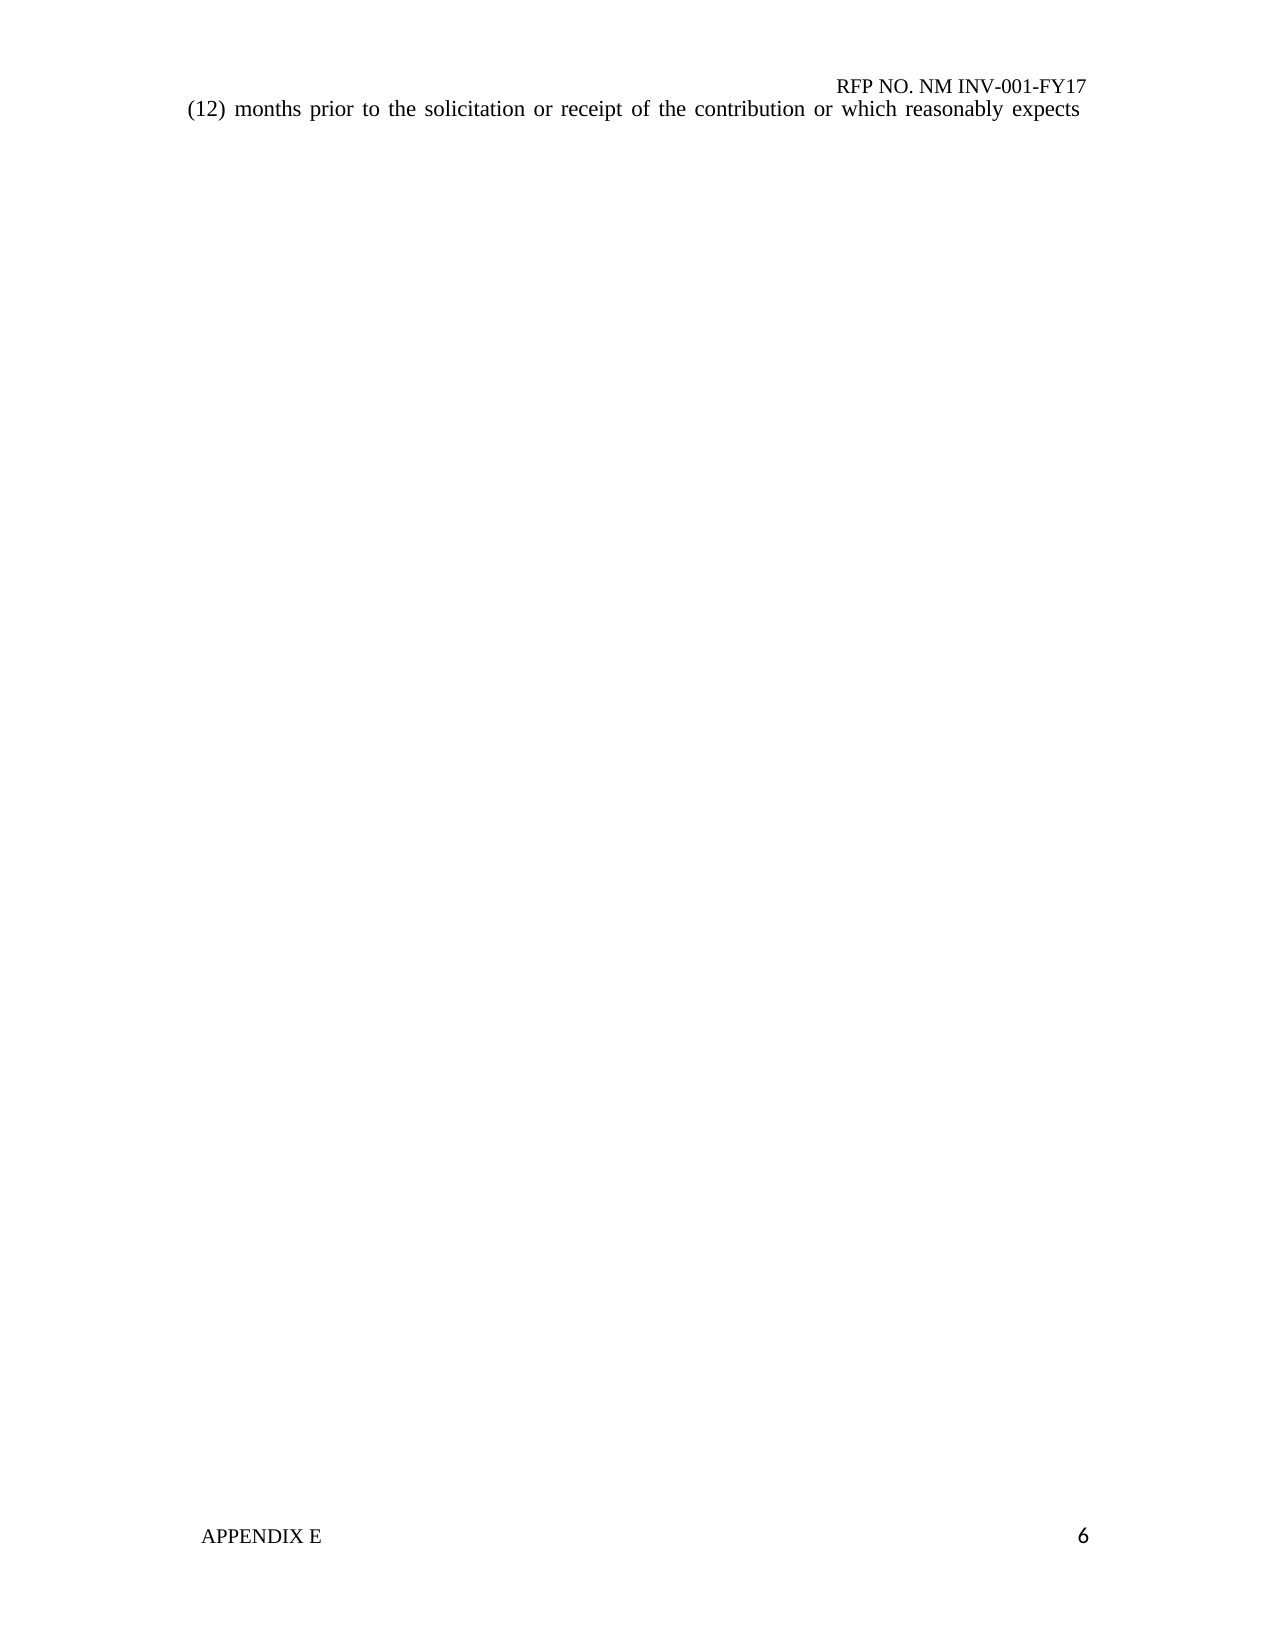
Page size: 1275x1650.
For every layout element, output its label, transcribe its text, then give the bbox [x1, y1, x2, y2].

text (12) months prior to the solicitation or receipt of the contribution or which reasonably expects [187, 96, 1100, 122]
